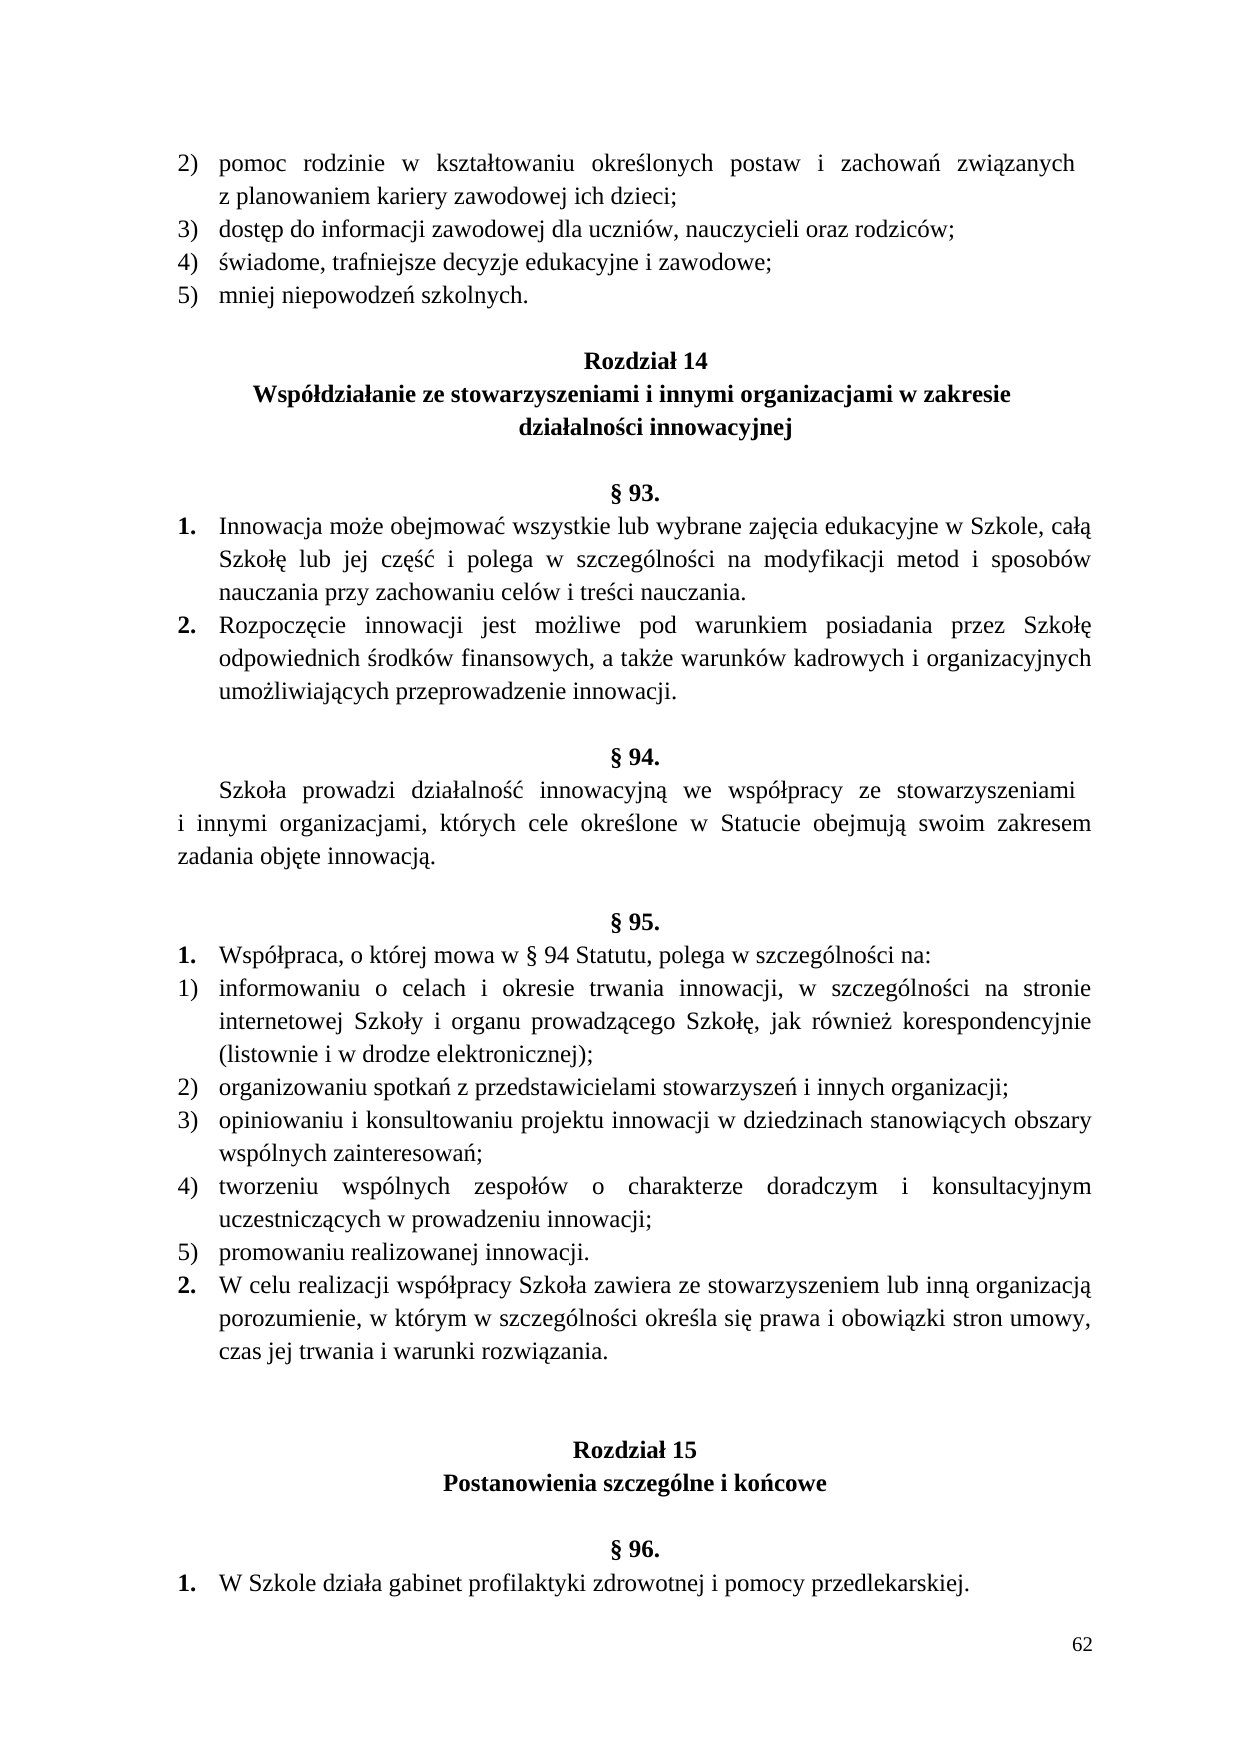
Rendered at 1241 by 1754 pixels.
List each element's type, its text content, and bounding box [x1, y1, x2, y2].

text 1) informowaniu o celach i okresie trwania innowacji, w szczególności na stronie internetowej Szkoły i organu prowadzącego Szkołę, jak również korespondencyjnie (listownie i w drodze elektronicznej); [177, 973, 1092, 1068]
text § 94. [177, 742, 1092, 771]
text 4) tworzeniu wspólnych zespołów o charakterze doradczym i konsultacyjnym uczestniczących w prowadzeniu innowacji; [177, 1171, 1092, 1233]
text Rozdział 15 [177, 1436, 1092, 1464]
text 1. Innowacja może obejmować wszystkie lub wybrane zajęcia edukacyjne w Szkole, całą Szkołę lub jej część i polega w szczególności na modyfikacji metod i sposobów nauczania przy zachowaniu celów i treści nauczania. [177, 511, 1092, 606]
text 2) organizowaniu spotkań z przedstawicielami stowarzyszeń i innych organizacji; [177, 1072, 1092, 1101]
text Postanowienia szczególne i końcowe [177, 1468, 1092, 1497]
text Rozdział 14 [177, 346, 1092, 374]
text 4) świadome, trafniejsze decyzje edukacyjne i zawodowe; [177, 247, 1092, 276]
text Szkoła prowadzi działalność innowacyjną we współpracy ze stowarzyszeniami i innymi organizacjami, których cele określone w Statucie obejmują swoim zakresem zadania objęte innowacją. [177, 775, 1092, 870]
text 2. Rozpoczęcie innowacji jest możliwe pod warunkiem posiadania przez Szkołę odpowiednich środków finansowych, a także warunków kadrowych i organizacyjnych umożliwiających przeprowadzenie innowacji. [177, 610, 1092, 705]
text 1. Współpraca, o której mowa w § 94 Statutu, polega w szczególności na: [177, 940, 1092, 969]
text 3) dostęp do informacji zawodowej dla uczniów, nauczycieli oraz rodziców; [177, 214, 1092, 242]
text § 96. [177, 1534, 1092, 1563]
text § 95. [177, 907, 1092, 936]
text § 93. [177, 478, 1092, 507]
text 5) mniej niepowodzeń szkolnych. [177, 280, 1092, 308]
text 1. W Szkole działa gabinet profilaktyki zdrowotnej i pomocy przedlekarskiej. [177, 1568, 1092, 1596]
text 5) promowaniu realizowanej innowacji. [177, 1237, 1092, 1266]
text 2) pomoc rodzinie w kształtowaniu określonych postaw i zachowań związanych z planowaniem kariery zawodowej ich dzieci; [177, 148, 1092, 209]
text 2. W celu realizacji współpracy Szkoła zawiera ze stowarzyszeniem lub inną organizacją porozumienie, w którym w szczególności określa się prawa i obowiązki stron umowy, czas jej trwania i warunki rozwiązania. [177, 1270, 1092, 1365]
text 3) opiniowaniu i konsultowaniu projektu innowacji w dziedzinach stanowiących obszary wspólnych zainteresowań; [177, 1105, 1092, 1167]
text Współdziałanie ze stowarzyszeniami i innymi organizacjami w zakresie działalności innowacyjnej [177, 379, 1092, 441]
